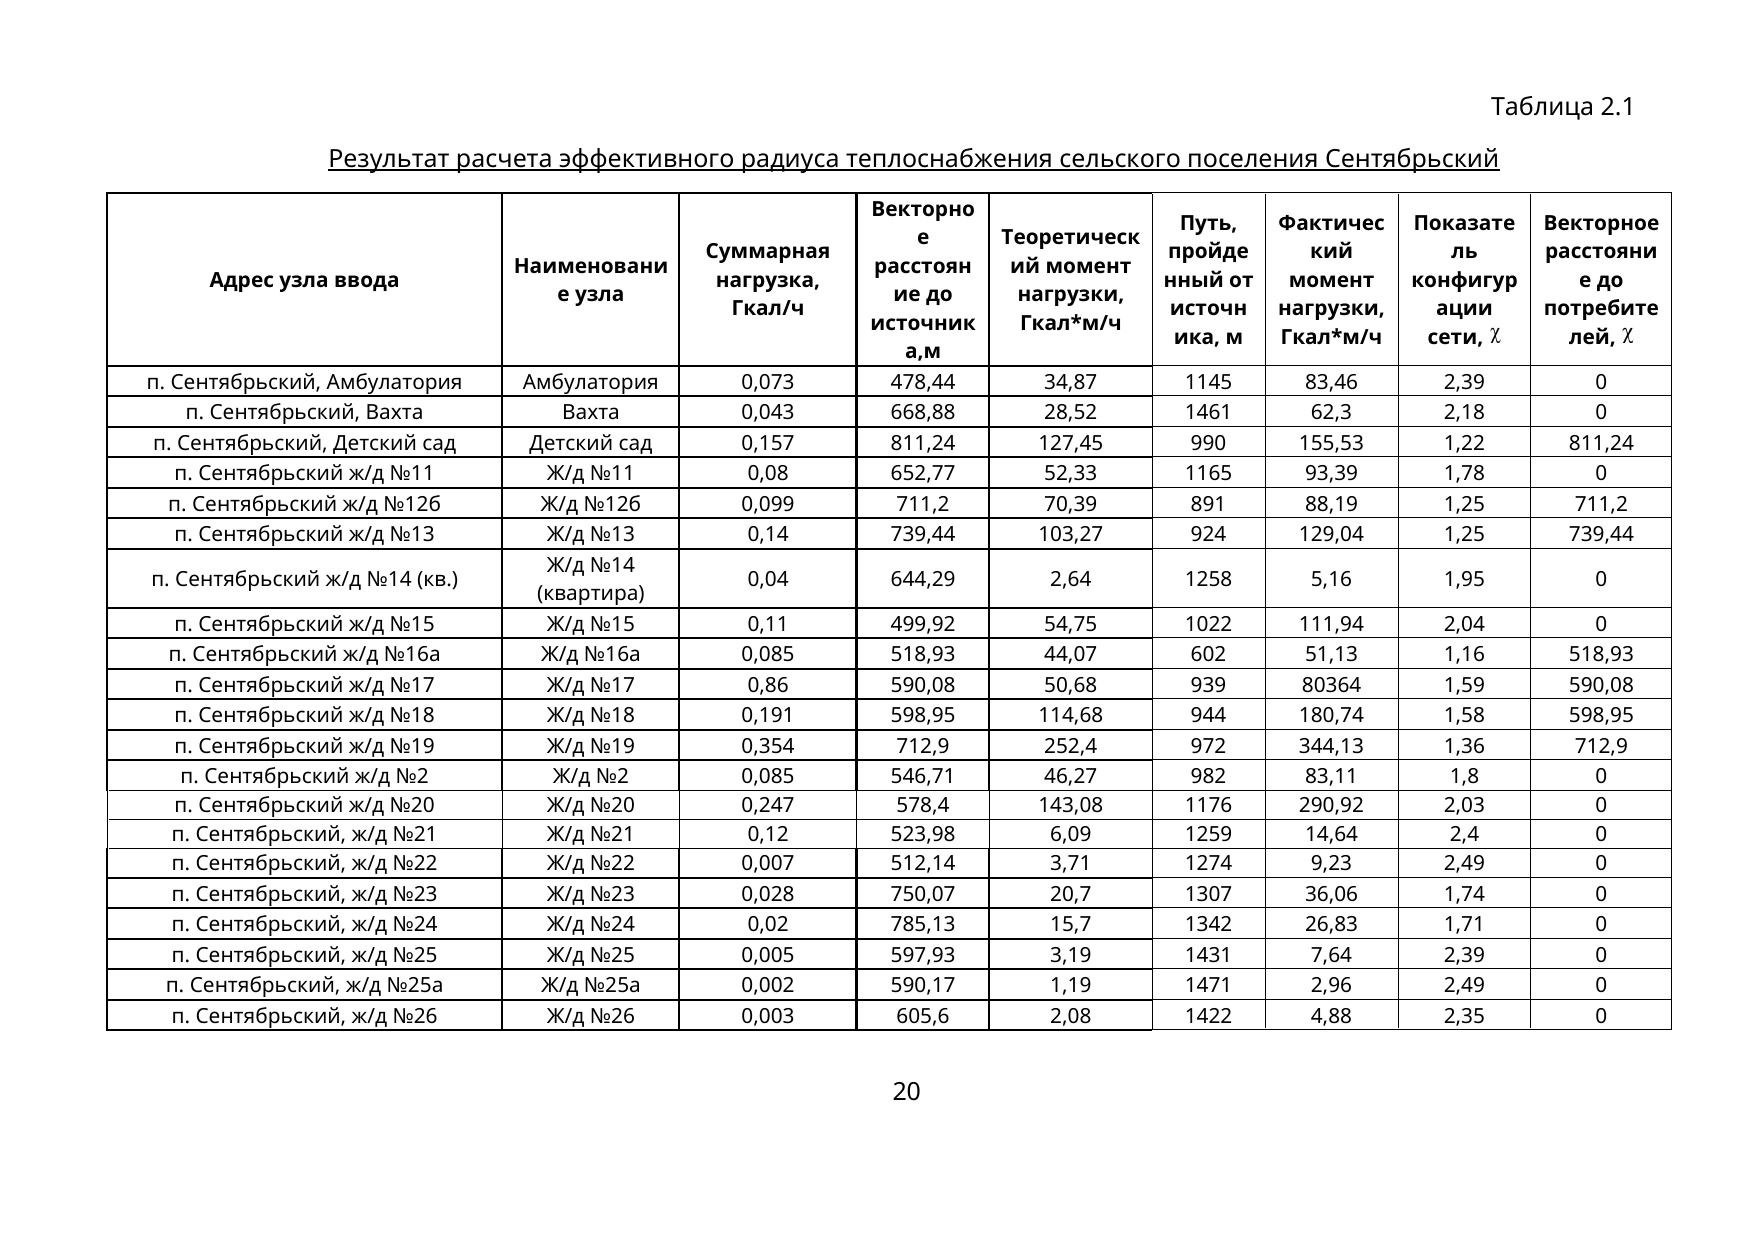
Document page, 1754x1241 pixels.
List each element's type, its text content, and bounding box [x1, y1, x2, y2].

table_cell 2,49 [1399, 969, 1530, 999]
table_cell 0 [1531, 939, 1671, 968]
text Таблица 2.1 [118, 89, 1636, 123]
table_cell п. Сентябрьский, Вахта [108, 397, 501, 426]
table_cell 14,64 [1266, 820, 1398, 848]
table_cell 2,64 [990, 550, 1152, 607]
table_header Фактический момент нагрузки, Гкал*м/ч [1265, 193, 1398, 365]
table_cell 0,005 [680, 940, 855, 968]
table_cell 605,6 [858, 1001, 988, 1029]
table_cell 0 [1531, 969, 1671, 999]
table_cell 1,8 [1399, 760, 1530, 790]
table_cell 578,4 [857, 791, 989, 819]
table_cell 1471 [1153, 969, 1265, 999]
table_cell 982 [1153, 760, 1265, 790]
table_cell п. Сентябрьский, ж/д №26 [108, 1001, 501, 1029]
table_cell 668,88 [858, 397, 988, 426]
table_cell Ж/д №23 [503, 879, 678, 907]
table_cell 0,043 [680, 397, 855, 426]
table_cell 2,03 [1399, 791, 1530, 819]
table_cell 598,95 [858, 700, 988, 729]
table_cell п. Сентябрьский ж/д №19 [108, 731, 501, 759]
table_cell 1145 [1153, 366, 1265, 395]
table_cell 1307 [1153, 878, 1265, 907]
table_cell 7,64 [1266, 939, 1398, 968]
table_cell п. Сентябрьский, ж/д №25 [108, 940, 501, 968]
table_cell 0 [1531, 366, 1671, 395]
table_cell 2,08 [990, 1001, 1152, 1029]
table_cell 50,68 [990, 670, 1152, 698]
table_header Наименование узла [503, 194, 678, 365]
table_cell 20,7 [990, 879, 1152, 907]
table_cell 0 [1531, 457, 1671, 487]
table_cell 944 [1153, 699, 1265, 729]
picture [1488, 326, 1501, 345]
table_cell 1,22 [1399, 427, 1530, 456]
table_cell п. Сентябрьский ж/д №14 (кв.) [108, 550, 501, 607]
table_cell 2,49 [1399, 849, 1530, 877]
table_cell 62,3 [1266, 396, 1398, 426]
table_cell 0,099 [680, 489, 855, 517]
table_cell 2,04 [1399, 608, 1530, 637]
table_cell 1,71 [1399, 908, 1530, 938]
table_cell 290,92 [1266, 791, 1398, 819]
table_cell 0,08 [680, 458, 855, 487]
table_cell 252,4 [990, 731, 1152, 759]
table_cell 70,39 [990, 489, 1152, 517]
table_cell 0,157 [680, 428, 855, 456]
table_cell 0,191 [680, 700, 855, 729]
table_cell Ж/д №2 [503, 761, 678, 790]
table_cell 1,58 [1399, 699, 1530, 729]
table_cell п. Сентябрьский ж/д №11 [108, 458, 501, 487]
table_cell 811,24 [1531, 427, 1671, 456]
table_cell Ж/д №19 [503, 731, 678, 759]
table_cell 712,9 [858, 731, 988, 759]
table_cell 26,83 [1266, 908, 1398, 938]
table_header Векторное расстояние до потребителей, [1531, 193, 1671, 365]
table_cell Детский сад [503, 428, 678, 456]
table_cell 590,08 [858, 670, 988, 698]
table_cell п. Сентябрьский ж/д №17 [108, 670, 501, 698]
table_cell 0 [1531, 1000, 1671, 1029]
table_cell 811,24 [858, 428, 988, 456]
table_cell 180,74 [1266, 699, 1398, 729]
table_cell п. Сентябрьский ж/д №18 [108, 700, 501, 729]
table_cell 711,2 [858, 489, 988, 517]
table_cell п. Сентябрьский, ж/д №23 [108, 879, 501, 907]
table_cell п. Сентябрьский ж/д №12б [108, 489, 501, 517]
table_cell 2,39 [1399, 366, 1530, 395]
table_cell 1,25 [1399, 518, 1530, 548]
table_cell п. Сентябрьский ж/д №15 [108, 609, 501, 637]
table_cell 0,02 [680, 909, 855, 938]
table_cell 344,13 [1266, 730, 1398, 759]
table_cell Ж/д №25 [503, 940, 678, 968]
table_cell 143,08 [990, 791, 1152, 819]
table_cell 1022 [1153, 608, 1265, 637]
table_cell 990 [1153, 427, 1265, 456]
table_cell 9,23 [1266, 849, 1398, 877]
table_cell 1,19 [990, 970, 1152, 999]
table_cell Ж/д №13 [503, 519, 678, 548]
table_cell 0,12 [680, 820, 856, 848]
table_cell Ж/д №16а [503, 639, 678, 668]
table_cell Ж/д №26 [503, 1001, 678, 1029]
table_cell 512,14 [858, 849, 988, 877]
table_cell 111,94 [1266, 608, 1398, 637]
table_cell 3,71 [990, 849, 1152, 877]
table_cell Ж/д №22 [503, 849, 678, 877]
table_header Показатель конфигурации сети, [1398, 193, 1531, 365]
table_cell 1342 [1153, 908, 1265, 938]
table_cell 1,95 [1399, 549, 1530, 607]
table_cell 36,06 [1266, 878, 1398, 907]
table_cell 1274 [1153, 849, 1265, 877]
table_cell 6,09 [990, 820, 1152, 848]
table_cell 499,92 [858, 609, 988, 637]
table_cell 1,59 [1399, 669, 1530, 698]
table_cell 1,74 [1399, 878, 1530, 907]
table_cell 523,98 [857, 820, 989, 848]
text Результат расчета эффективного радиуса теплоснабжения сельского поселения Сентябрьский [118, 140, 1636, 174]
table_cell 2,18 [1399, 396, 1530, 426]
table_cell 0 [1531, 878, 1671, 907]
table_cell 103,27 [990, 519, 1152, 548]
table_cell п. Сентябрьский, Детский сад [108, 428, 501, 456]
table_cell 2,96 [1266, 969, 1398, 999]
table_cell 0,354 [680, 731, 855, 759]
table_cell п. Сентябрьский, ж/д №21 [108, 820, 502, 848]
table_cell 739,44 [858, 519, 988, 548]
table_cell 88,19 [1266, 488, 1398, 517]
table_cell 1259 [1153, 820, 1265, 848]
table_cell Ж/д №18 [503, 700, 678, 729]
table_cell п. Сентябрьский ж/д №20 [108, 791, 502, 819]
table_cell 1258 [1153, 549, 1265, 607]
table_cell Ж/д №21 [503, 820, 679, 848]
table_cell 785,13 [858, 909, 988, 938]
table_cell 83,46 [1266, 366, 1398, 395]
table_cell п. Сентябрьский, Амбулатория [108, 367, 501, 395]
table_cell 0,073 [680, 367, 855, 395]
table_cell 0 [1531, 791, 1671, 819]
table_cell 1165 [1153, 457, 1265, 487]
table_cell 590,08 [1531, 669, 1671, 698]
table_cell 546,71 [858, 761, 988, 790]
table_cell 4,88 [1265, 1000, 1398, 1029]
table_header Адрес узла ввода [108, 194, 501, 365]
table_cell 28,52 [990, 397, 1152, 426]
table_cell 972 [1153, 730, 1265, 759]
table_cell 652,77 [858, 458, 988, 487]
table_cell Ж/д №17 [503, 670, 678, 698]
table_cell 1,36 [1399, 730, 1530, 759]
table_cell 80364 [1266, 669, 1398, 698]
table_cell 2,39 [1399, 939, 1530, 968]
table_cell 644,29 [858, 550, 988, 607]
table_cell 597,93 [858, 940, 988, 968]
table_cell 114,68 [990, 700, 1152, 729]
table_cell 1,16 [1399, 638, 1530, 668]
table_cell Ж/д №11 [503, 458, 678, 487]
table_cell 0 [1531, 608, 1671, 637]
table_cell 1461 [1153, 396, 1265, 426]
table_cell 891 [1153, 488, 1265, 517]
table_cell 518,93 [1531, 638, 1671, 668]
table_cell Ж/д №25а [503, 970, 678, 999]
table_cell 1,25 [1399, 488, 1530, 517]
table_cell 129,04 [1266, 518, 1398, 548]
table_cell 602 [1153, 638, 1265, 668]
table_cell 0,003 [680, 1001, 855, 1029]
table_cell 1176 [1153, 791, 1265, 819]
table_cell Ж/д №20 [503, 791, 679, 819]
table_header Теоретический момент нагрузки, Гкал*м/ч [990, 194, 1152, 365]
table_cell 478,44 [858, 367, 988, 395]
table_cell 2,4 [1399, 820, 1530, 848]
table_cell 1422 [1153, 1000, 1265, 1029]
table_cell Ж/д №15 [503, 609, 678, 637]
table_cell 52,33 [990, 458, 1152, 487]
table_cell 0 [1531, 908, 1671, 938]
table_cell 518,93 [858, 639, 988, 668]
table_cell 46,27 [990, 761, 1152, 790]
table_cell 0,04 [680, 550, 855, 607]
table_cell Ж/д №12б [503, 489, 678, 517]
table_cell 0 [1531, 820, 1671, 848]
table_cell п. Сентябрьский ж/д №16а [108, 639, 501, 668]
table_cell п. Сентябрьский ж/д №2 [108, 761, 501, 790]
table_cell 0 [1531, 396, 1671, 426]
table_cell 0,86 [680, 670, 855, 698]
table_cell 2,35 [1398, 1000, 1531, 1029]
table_cell 44,07 [990, 639, 1152, 668]
table_cell 3,19 [990, 940, 1152, 968]
table_cell 0,007 [680, 849, 855, 877]
table_cell 0,247 [680, 791, 856, 819]
table_cell 598,95 [1531, 699, 1671, 729]
table_cell 93,39 [1266, 457, 1398, 487]
table_cell п. Сентябрьский, ж/д №22 [108, 849, 501, 877]
table_cell 0,14 [680, 519, 855, 548]
table_cell 924 [1153, 518, 1265, 548]
table_cell 1431 [1153, 939, 1265, 968]
table_cell п. Сентябрьский, ж/д №25а [108, 970, 501, 999]
table_header Суммарная нагрузка, Гкал/ч [680, 194, 855, 365]
table_cell п. Сентябрьский ж/д №13 [108, 519, 501, 548]
table_cell 1,78 [1399, 457, 1530, 487]
table_cell 739,44 [1531, 518, 1671, 548]
table_cell Ж/д №14 (квартира) [503, 550, 678, 607]
picture [1621, 326, 1634, 345]
table_cell 51,13 [1266, 638, 1398, 668]
table_cell 127,45 [990, 428, 1152, 456]
table_cell 34,87 [990, 367, 1152, 395]
table_cell 939 [1153, 669, 1265, 698]
table_header Векторное расстояние до источника,м [858, 194, 988, 365]
table_cell 711,2 [1531, 488, 1671, 517]
table_cell 0,085 [680, 639, 855, 668]
table_cell 15,7 [990, 909, 1152, 938]
table_cell Ж/д №24 [503, 909, 678, 938]
table_cell 0 [1531, 549, 1671, 607]
table_cell 750,07 [858, 879, 988, 907]
table_header Путь, пройденный от источника, м [1152, 193, 1265, 365]
table_cell Вахта [503, 397, 678, 426]
table_cell 5,16 [1266, 549, 1398, 607]
table_cell 0,11 [680, 609, 855, 637]
table_cell 0 [1531, 760, 1671, 790]
table_cell 590,17 [858, 970, 988, 999]
table_cell 0,085 [680, 761, 855, 790]
table_cell 0,028 [680, 879, 855, 907]
table_cell Амбулатория [503, 367, 678, 395]
table_cell 54,75 [990, 609, 1152, 637]
table_cell 712,9 [1531, 730, 1671, 759]
table_cell п. Сентябрьский, ж/д №24 [108, 909, 501, 938]
table_cell 0 [1531, 849, 1671, 877]
table_cell 83,11 [1266, 760, 1398, 790]
table_cell 0,002 [680, 970, 855, 999]
table_cell 155,53 [1266, 427, 1398, 456]
